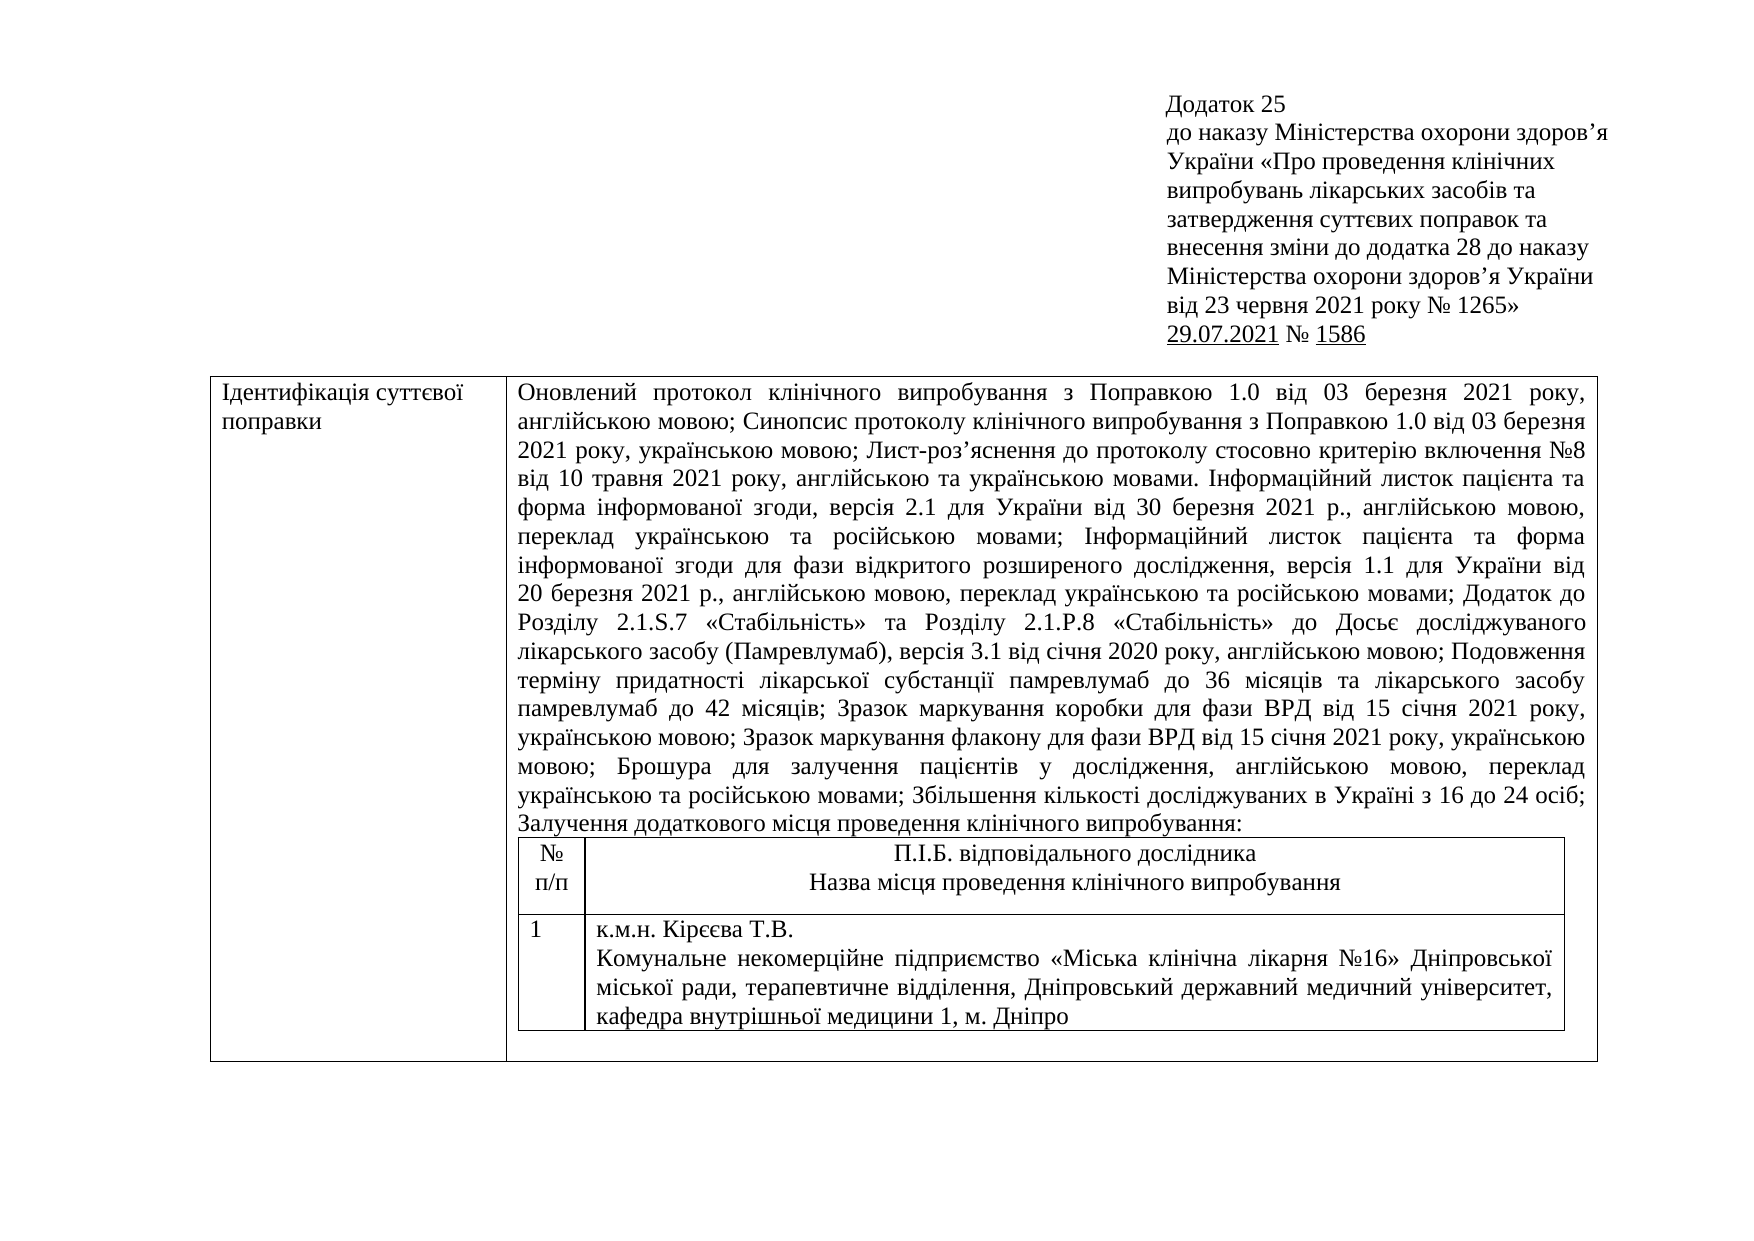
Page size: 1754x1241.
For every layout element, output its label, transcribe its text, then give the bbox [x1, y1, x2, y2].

table_header Оновлений протокол клінічного випробування з Поправкою 1.0 від 03 березня 2021 року, англійською мовою; Синопсис протоколу клінічного випробування з Поправкою 1.0 від 03 березня 2021 року, українською мовою; Лист-роз’яснення до протоколу стосовно критерію включення №8 від 10 травня 2021 року, англійською та українською мовами. Інформаційний листок пацієнта та форма інформованої згоди, версія 2.1 для України від 30 березня 2021 р., англійською мовою, переклад українською та російською мовами; Інформаційний листок пацієнта та форма інформованої згоди для фази відкритого розширеного дослідження, версія 1.1 для України від 20 березня 2021 р., англійською мовою, переклад українською та російською мовами; Додаток до Розділу 2.1.S.7 «Стабільність» та Розділу 2.1.P.8 «Стабільність» до Досьє досліджуваного лікарського засобу (Памревлумаб), версія 3.1 від січня 2020 року, англійською мовою; Подовження терміну придатності лікарської субстанції памревлумаб до 36 місяців та лікарського засобу памревлумаб до 42 місяців; Зразок маркування коробки для фази ВРД від 15 січня 2021 року, українською мовою; Зразок маркування флакону для фази ВРД від 15 січня 2021 року, українською мовою; Брошура для залучення пацієнтів у дослідження, англійською мовою, переклад українською та російською мовами; Збільшення кількості досліджуваних в Україні з 16 до 24 осіб; Залучення додаткового місця проведення клінічного випробування: [507, 377, 1597, 1061]
text до наказу Міністерства охорони здоров’я України «Про проведення клінічних випробувань лікарських засобів та затвердження суттєвих поправок та внесення зміни до додатка 28 до наказу Міністерства охорони здоров’я України від 23 червня 2021 року № 1265» [1167, 117, 1624, 319]
text 29.07.2021 № 1586 [1167, 319, 1624, 347]
text фармацевтичного забезпечення _______________________ Іван ЗАДВОРНИХ Додаток 25 [222, 89, 1624, 117]
table_header Ідентифікація суттєвої поправки [211, 377, 506, 1061]
